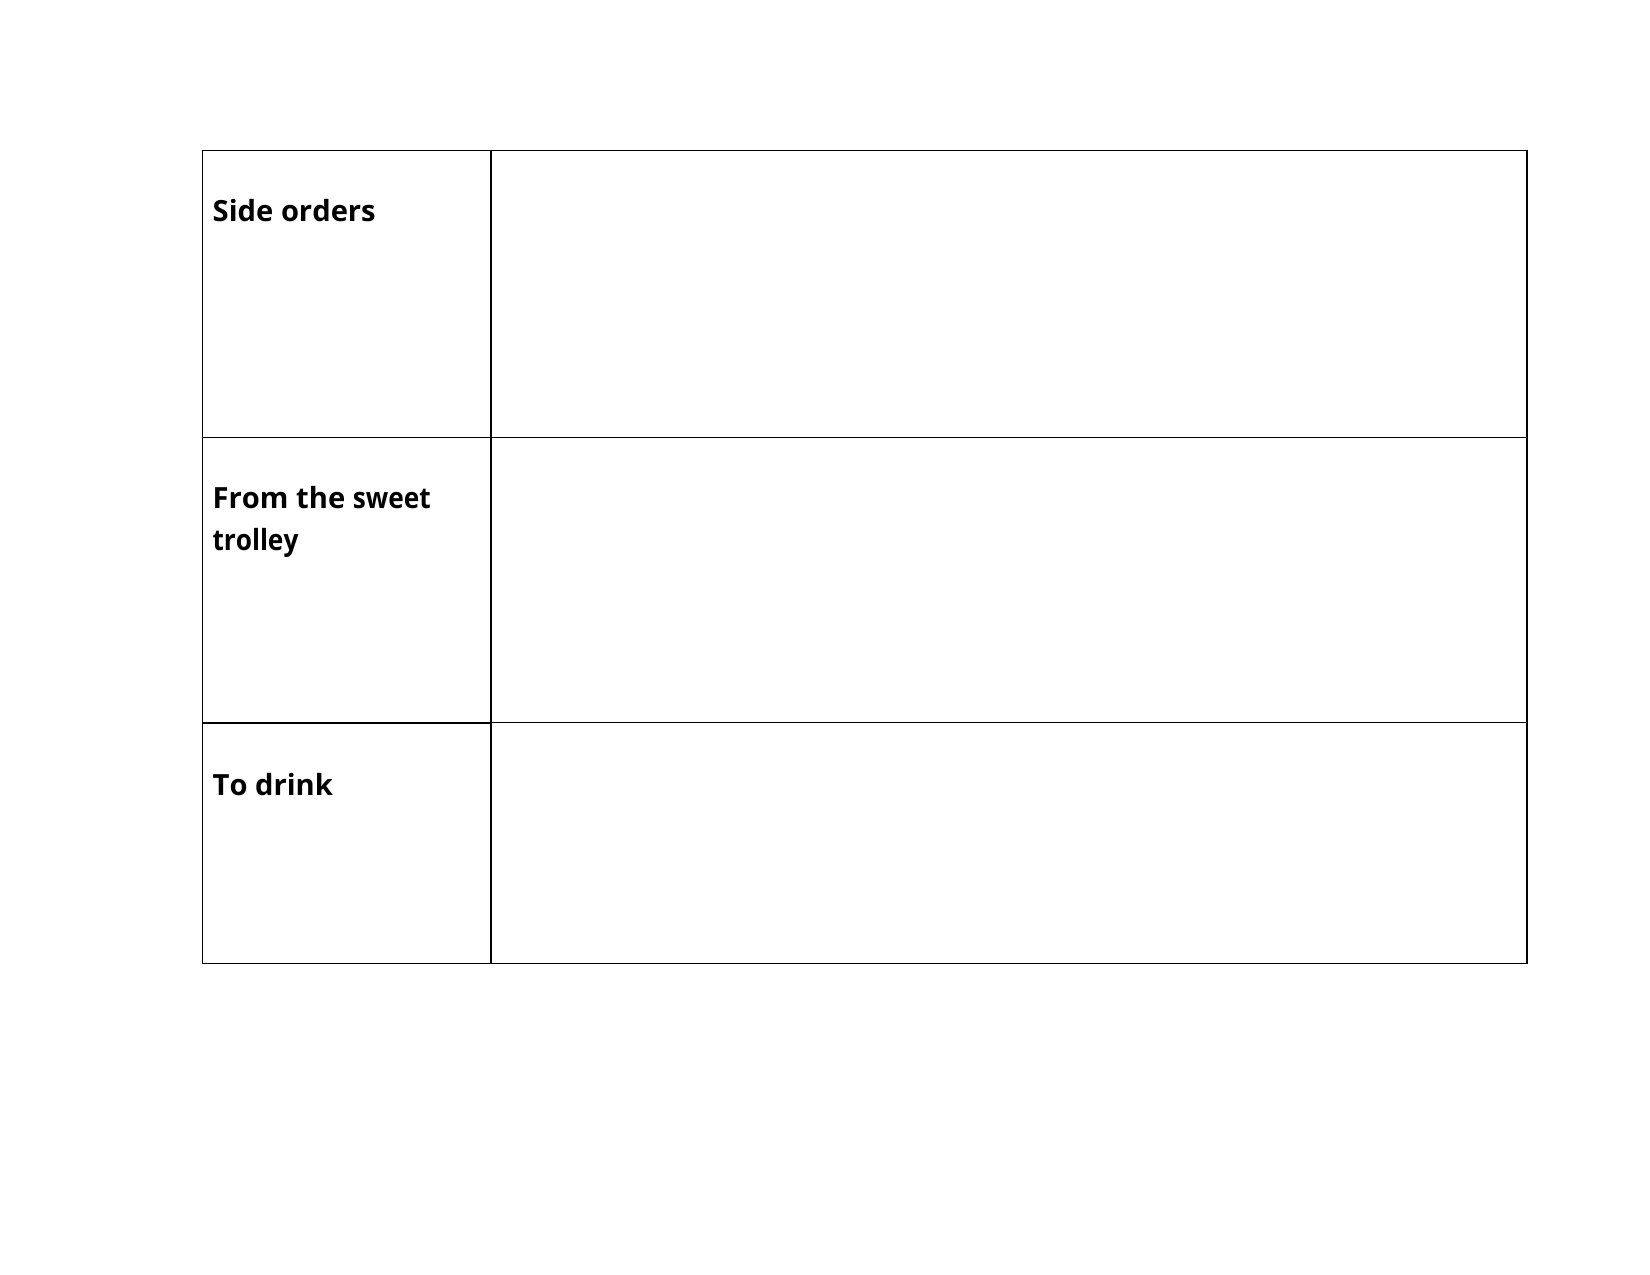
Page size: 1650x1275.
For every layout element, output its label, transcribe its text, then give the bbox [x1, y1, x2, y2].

table_cell From the sweet trolley [203, 438, 490, 722]
table_cell [492, 723, 1526, 963]
table_cell To drink [203, 724, 490, 963]
table_cell [492, 438, 1526, 722]
table_cell [492, 151, 1526, 437]
table_cell Side orders [203, 151, 490, 437]
